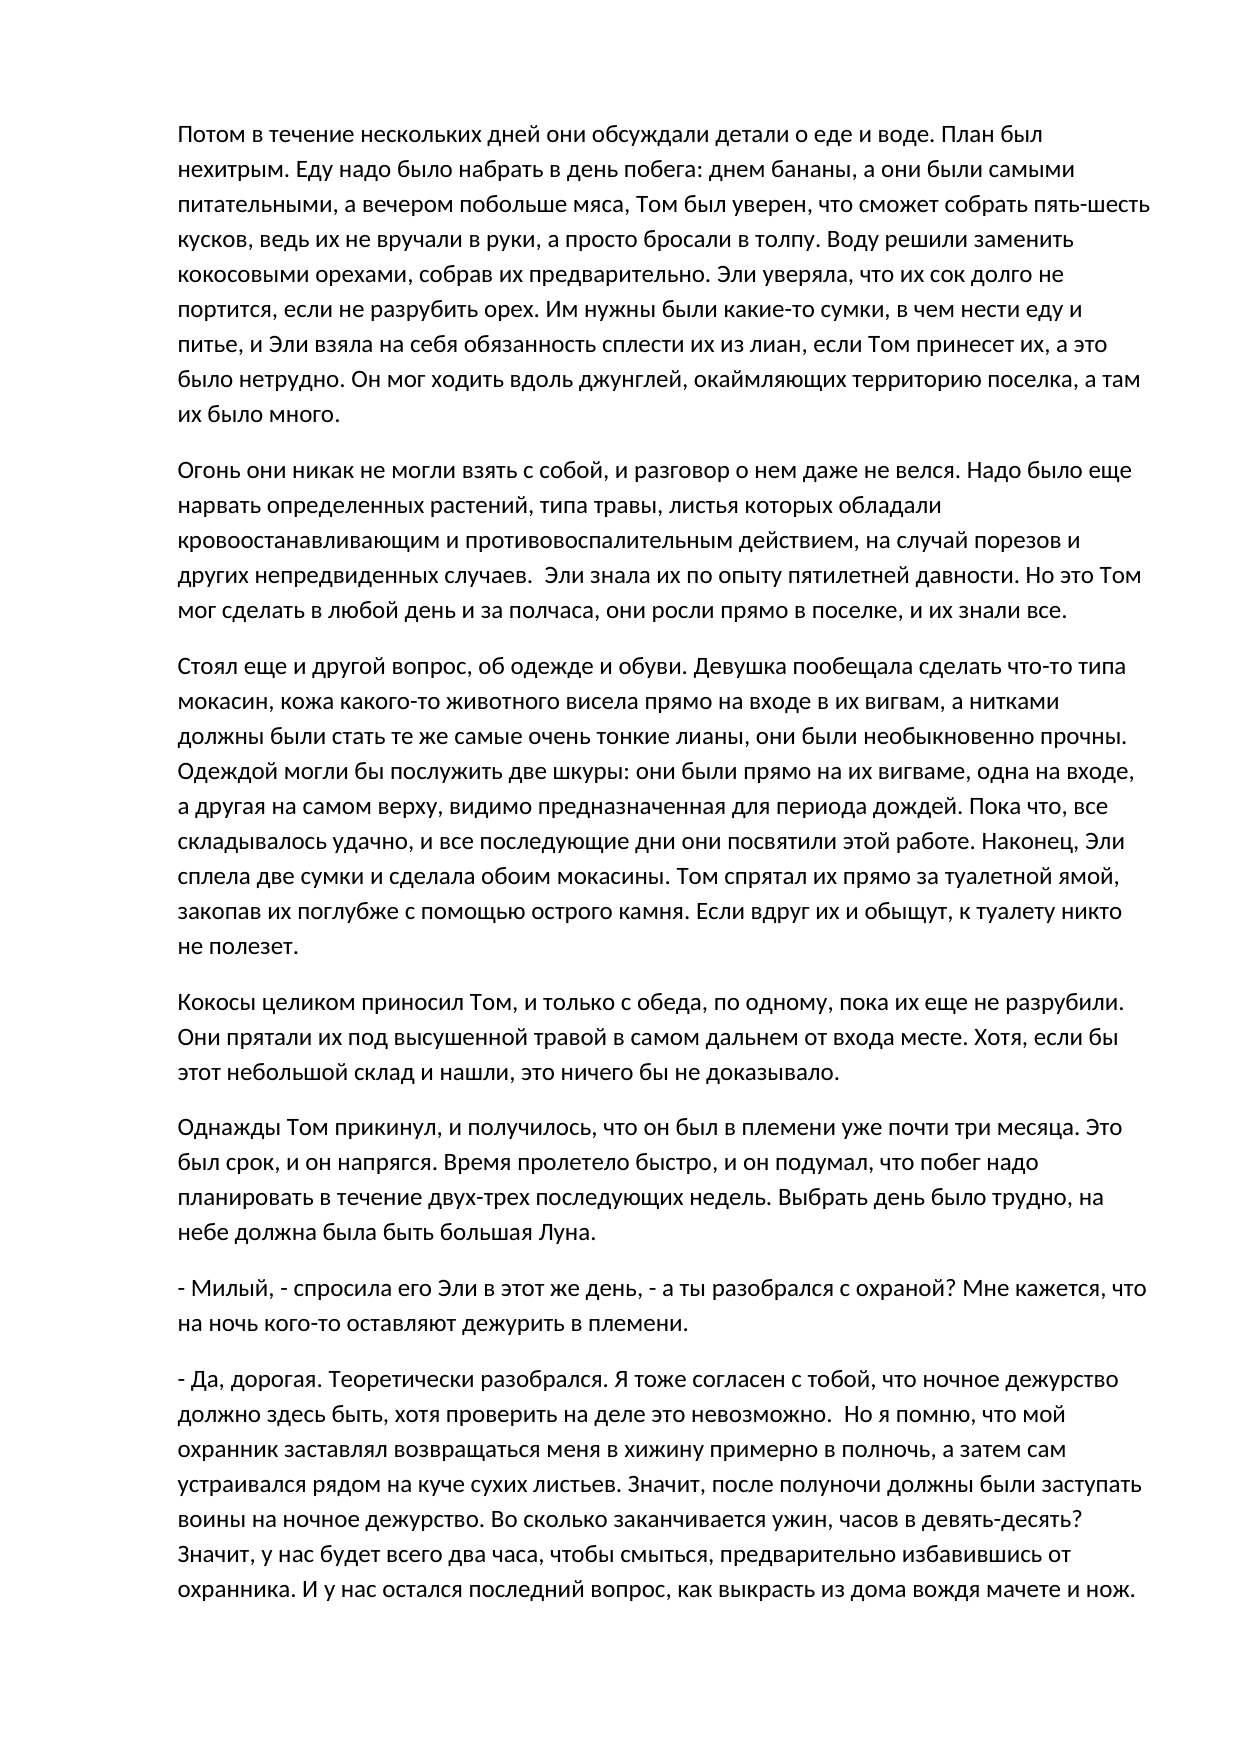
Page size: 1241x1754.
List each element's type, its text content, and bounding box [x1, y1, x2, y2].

text Стоял еще и другой вопрос, об одежде и обуви. Девушка пообещала сделать что-то типа мокасин, кожа какого-то животного висела прямо на входе в их вигвам, а нитками должны были стать те же самые очень тонкие лианы, они были необыкновенно прочны. Одеждой могли бы послужить две шкуры: они были прямо на их вигваме, одна на входе, а другая на самом верху, видимо предназначенная для периода дождей. Пока что, все складывалось удачно, и все последующие дни они посвятили этой работе. Наконец, Эли сплела две сумки и сделала обоим мокасины. Том спрятал их прямо за туалетной ямой, закопав их поглубже с помощью острого камня. Если вдруг их и обыщут, к туалету никто не полезет. [177, 650, 1152, 960]
text - Милый, - спросила его Эли в этот же день, - а ты разобрался с охраной? Мне кажется, что на ночь кого-то оставляют дежурить в племени. [177, 1272, 1152, 1338]
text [177, 1363, 1152, 1604]
text Огонь они никак не могли взять с собой, и разговор о нем даже не велся. Надо было еще нарвать определенных растений, типа травы, листья которых обладали кровоостанавливающим и противовоспалительным действием, на случай порезов и других непредвиденных случаев. Эли знала их по опыту пятилетней давности. Но это Том мог сделать в любой день и за полчаса, они росли прямо в поселке, и их знали все. [177, 454, 1152, 624]
text Кокосы целиком приносил Том, и только с обеда, по одному, пока их еще не разрубили. Они прятали их под высушенной травой в самом дальнем от входа месте. Хотя, если бы этот небольшой склад и нашли, это ничего бы не доказывало. [177, 986, 1152, 1086]
text Потом в течение нескольких дней они обсуждали детали о еде и воде. План был нехитрым. Еду надо было набрать в день побега: днем бананы, а они были самыми питательными, а вечером побольше мяса, Том был уверен, что сможет собрать пять-шесть кусков, ведь их не вручали в руки, а просто бросали в толпу. Воду решили заменить кокосовыми орехами, собрав их предварительно. Эли уверяла, что их сок долго не портится, если не разрубить орех. Им нужны были какие-то сумки, в чем нести еду и питье, и Эли взяла на себя обязанность сплести их из лиан, если Том принесет их, а это было нетрудно. Он мог ходить вдоль джунглей, окаймляющих территорию поселка, а там их было много. [177, 118, 1152, 429]
text Однажды Том прикинул, и получилось, что он был в племени уже почти три месяца. Это был срок, и он напрягся. Время пролетело быстро, и он подумал, что побег надо планировать в течение двух-трех последующих недель. Выбрать день было трудно, на небе должна была быть большая Луна. [177, 1111, 1152, 1247]
